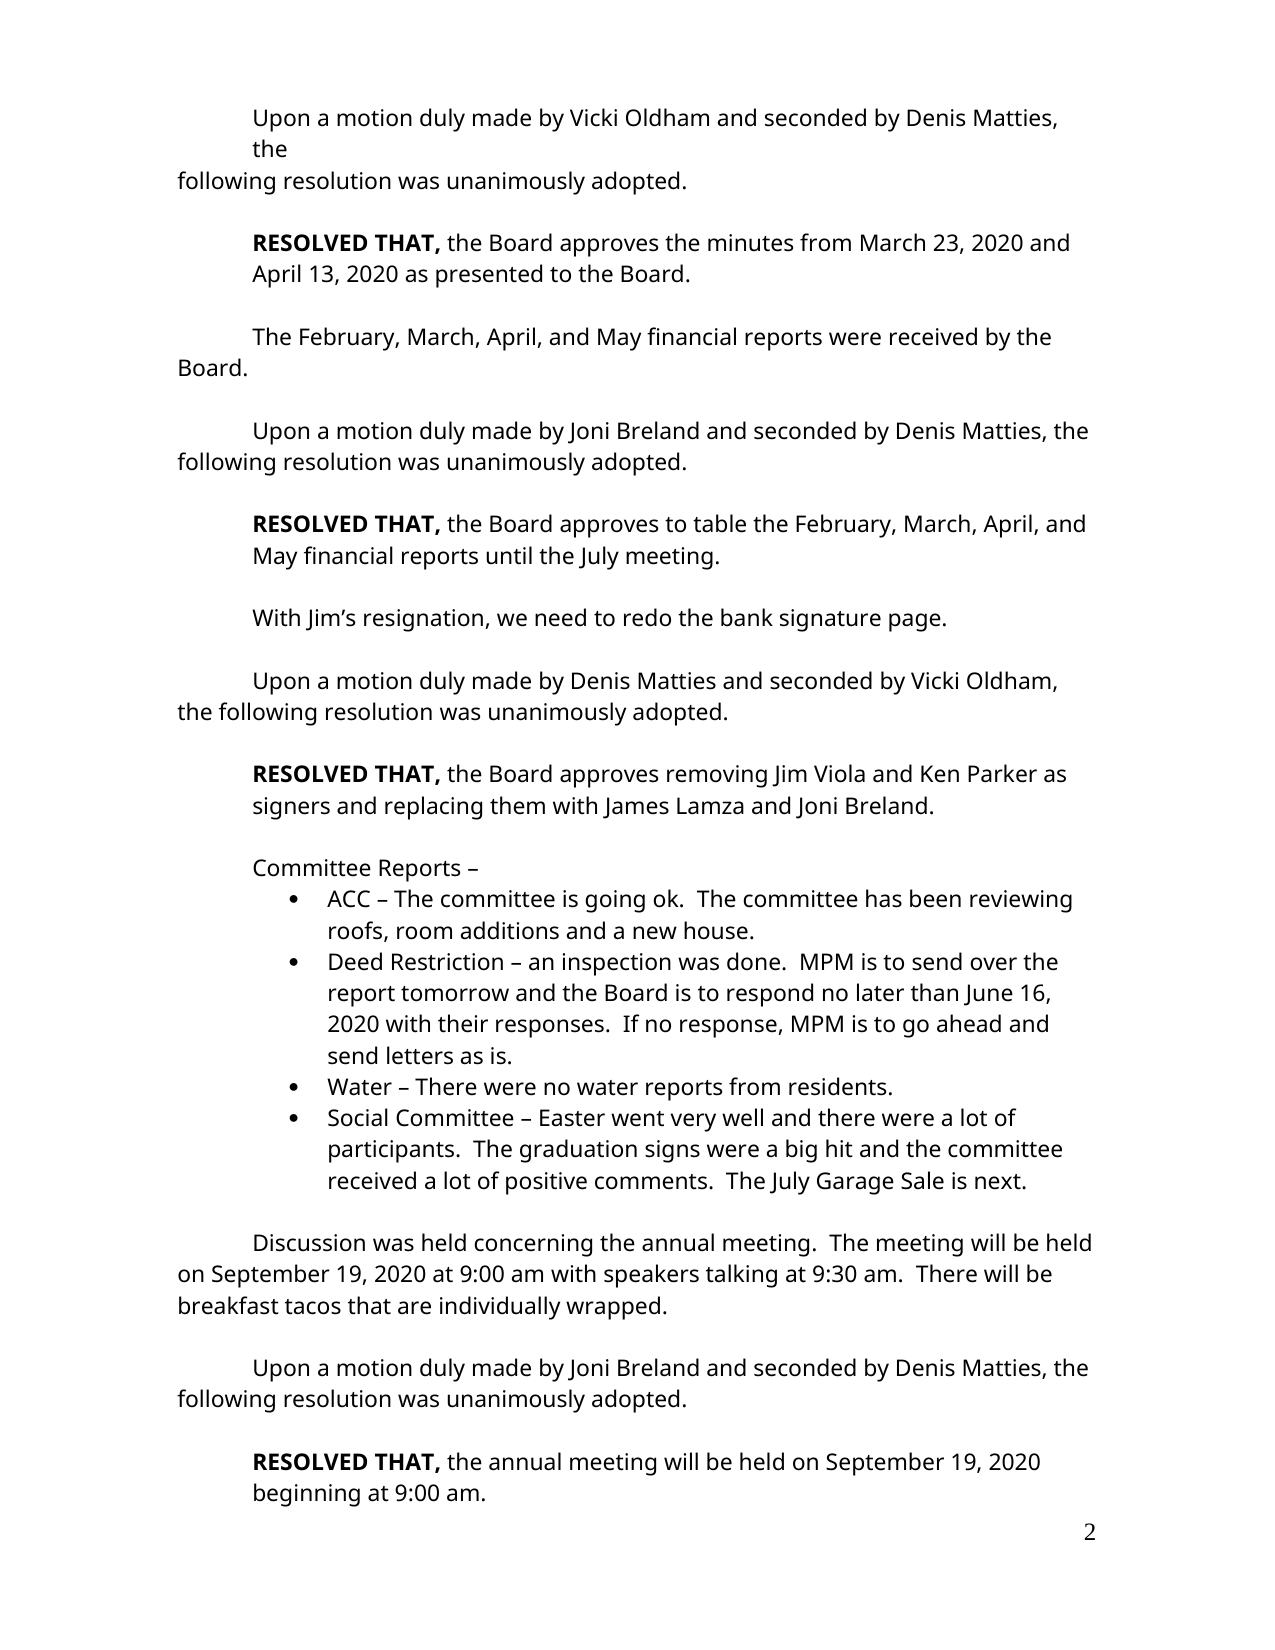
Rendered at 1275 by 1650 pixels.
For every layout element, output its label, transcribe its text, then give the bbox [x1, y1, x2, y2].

text Board. [177, 352, 1096, 383]
text Discussion was held concerning the annual meeting. The meeting will be held on September 19, 2020 at 9:00 am with speakers talking at 9:30 am. There will be breakfast tacos that are individually wrapped. [177, 1227, 1096, 1321]
list Deed Restriction – an inspection was done. MPM is to send over the report tomorrow and the Board is to respond no later than June 16, 2020 with their responses. If no response, MPM is to go ahead and send letters as is. [289, 946, 1096, 1071]
text following resolution was unanimously adopted. [177, 1383, 1096, 1414]
text With Jim’s resignation, we need to redo the bank signature page. [177, 602, 1096, 633]
text Upon a motion duly made by Denis Matties and seconded by Vicki Oldham, the following resolution was unanimously adopted. [177, 664, 1096, 727]
text RESOLVED THAT, the annual meeting will be held on September 19, 2020 beginning at 9:00 am. [252, 1446, 1096, 1508]
text RESOLVED THAT, the Board approves to table the February, March, April, and May financial reports until the July meeting. [252, 508, 1096, 571]
text RESOLVED THAT, the Board approves removing Jim Viola and Ken Parker as signers and replacing them with James Lamza and Joni Breland. [252, 758, 1096, 821]
list Water – There were no water reports from residents. [289, 1071, 1096, 1102]
text The February, March, April, and May financial reports were received by the [252, 321, 1096, 352]
text Upon a motion duly made by Joni Breland and seconded by Denis Matties, the following resolution was unanimously adopted. [177, 414, 1096, 477]
text Upon a motion duly made by Vicki Oldham and seconded by Denis Matties, the [252, 102, 1096, 164]
text RESOLVED THAT, the Board approves the minutes from March 23, 2020 and April 13, 2020 as presented to the Board. [252, 227, 1096, 289]
list Social Committee – Easter went very well and there were a lot of participants. The graduation signs were a big hit and the committee received a lot of positive comments. The July Garage Sale is next. [289, 1102, 1096, 1196]
text Upon a motion duly made by Joni Breland and seconded by Denis Matties, the [252, 1352, 1096, 1383]
text following resolution was unanimously adopted. [177, 164, 1096, 196]
list ACC – The committee is going ok. The committee has been reviewing roofs, room additions and a new house. [289, 883, 1096, 946]
text Committee Reports – [252, 852, 1096, 883]
